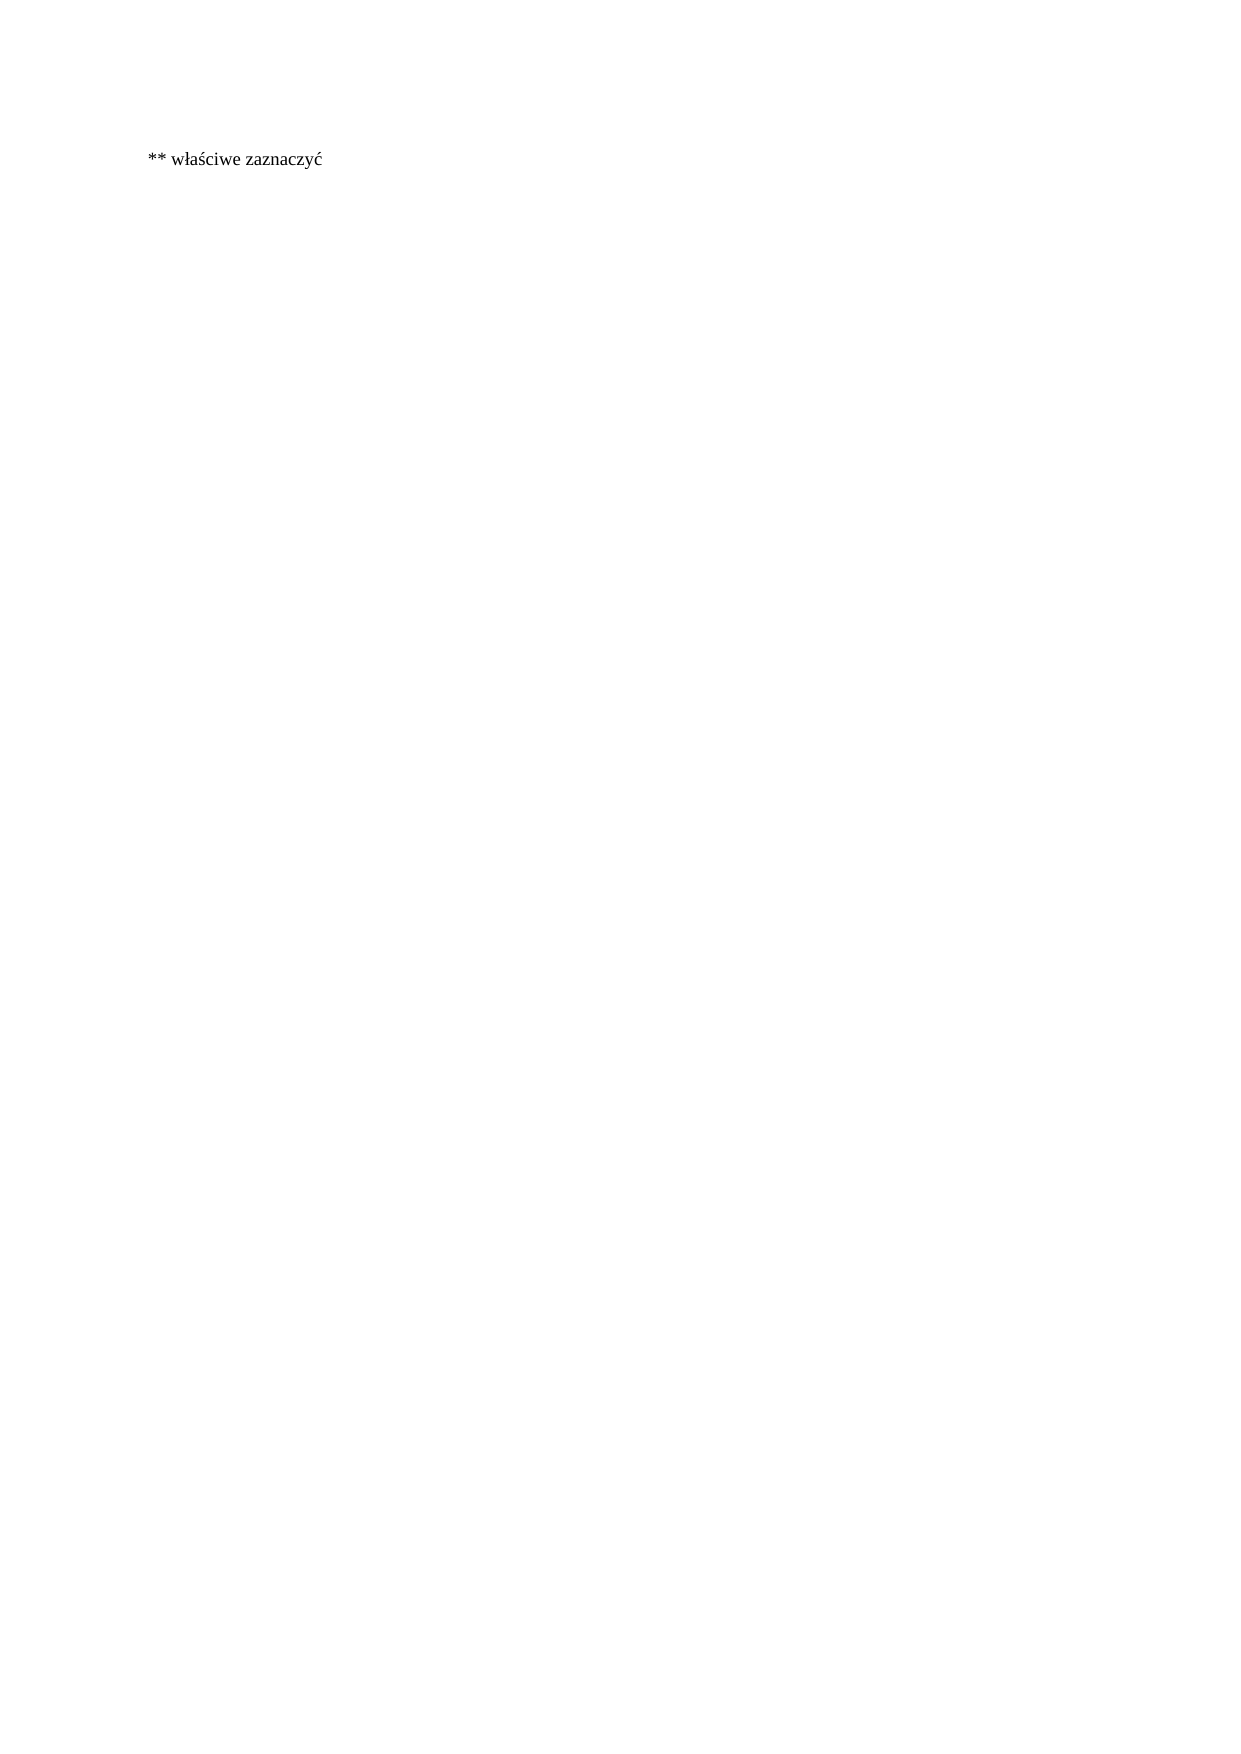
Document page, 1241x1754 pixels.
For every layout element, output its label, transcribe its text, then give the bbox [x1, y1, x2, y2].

text ** właściwe zaznaczyć [148, 148, 1093, 169]
